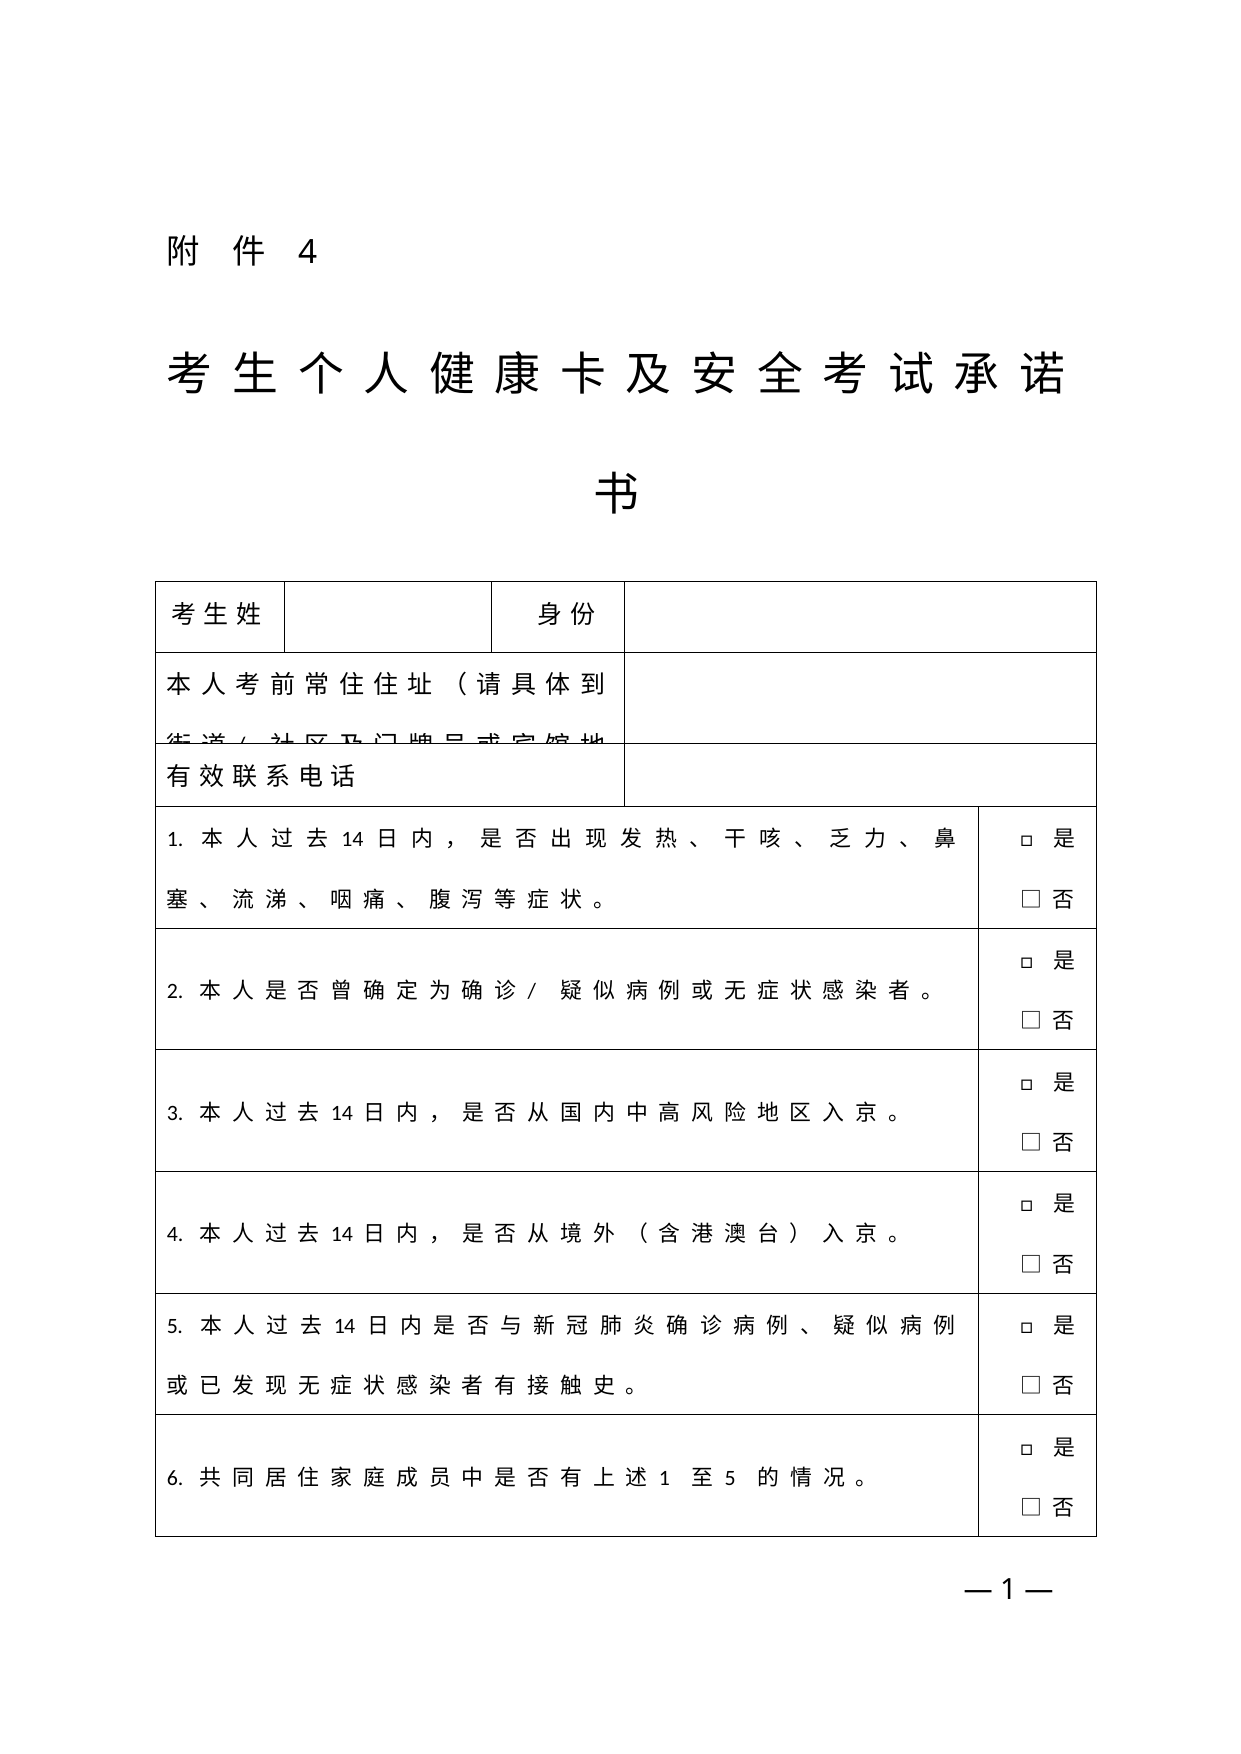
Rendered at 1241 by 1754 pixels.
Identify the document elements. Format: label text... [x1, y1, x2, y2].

table_cell □是 □否 [979, 807, 1096, 928]
table_cell □是 □否 [979, 1050, 1096, 1171]
table_cell [625, 653, 1096, 743]
table_header [625, 582, 1096, 652]
table_header 身份证号 [492, 582, 624, 652]
table_cell □是 □否 [979, 1415, 1096, 1536]
table_cell 2.本人是否曾确定为确诊/疑似病例或无症状感染者。 [156, 929, 978, 1049]
table_cell 有效联系电话 [156, 744, 624, 806]
table_cell 4.本人过去14日内，是否从境外（含港澳台）入京。 [156, 1172, 978, 1293]
table_cell 6.共同居住家庭成员中是否有上述1至5的情况。 [156, 1415, 978, 1536]
table_cell 本人考前常住住址（请具体到街道/社区及门牌号或宾馆地址） [156, 653, 624, 743]
table_cell 1.本人过去14日内，是否出现发热、干咳、乏力、鼻塞、流涕、咽痛、腹泻等症状。 [156, 807, 978, 928]
text 附件4 [167, 219, 1085, 280]
table_cell □是 □否 [979, 1294, 1096, 1414]
table_cell [625, 744, 1096, 806]
table_cell 3.本人过去14日内，是否从国内中高风险地区入京。 [156, 1050, 978, 1171]
table_cell □是 □否 [979, 1172, 1096, 1293]
table_header [285, 582, 491, 652]
table_cell □是 □否 [979, 929, 1096, 1049]
text 考生个人健康卡及安全考试承诺书 [167, 310, 1085, 551]
table_header 考生姓名 [156, 582, 284, 652]
table_cell 5.本人过去14日内是否与新冠肺炎确诊病例、疑似病例或已发现无症状感染者有接触史。 [156, 1294, 978, 1414]
